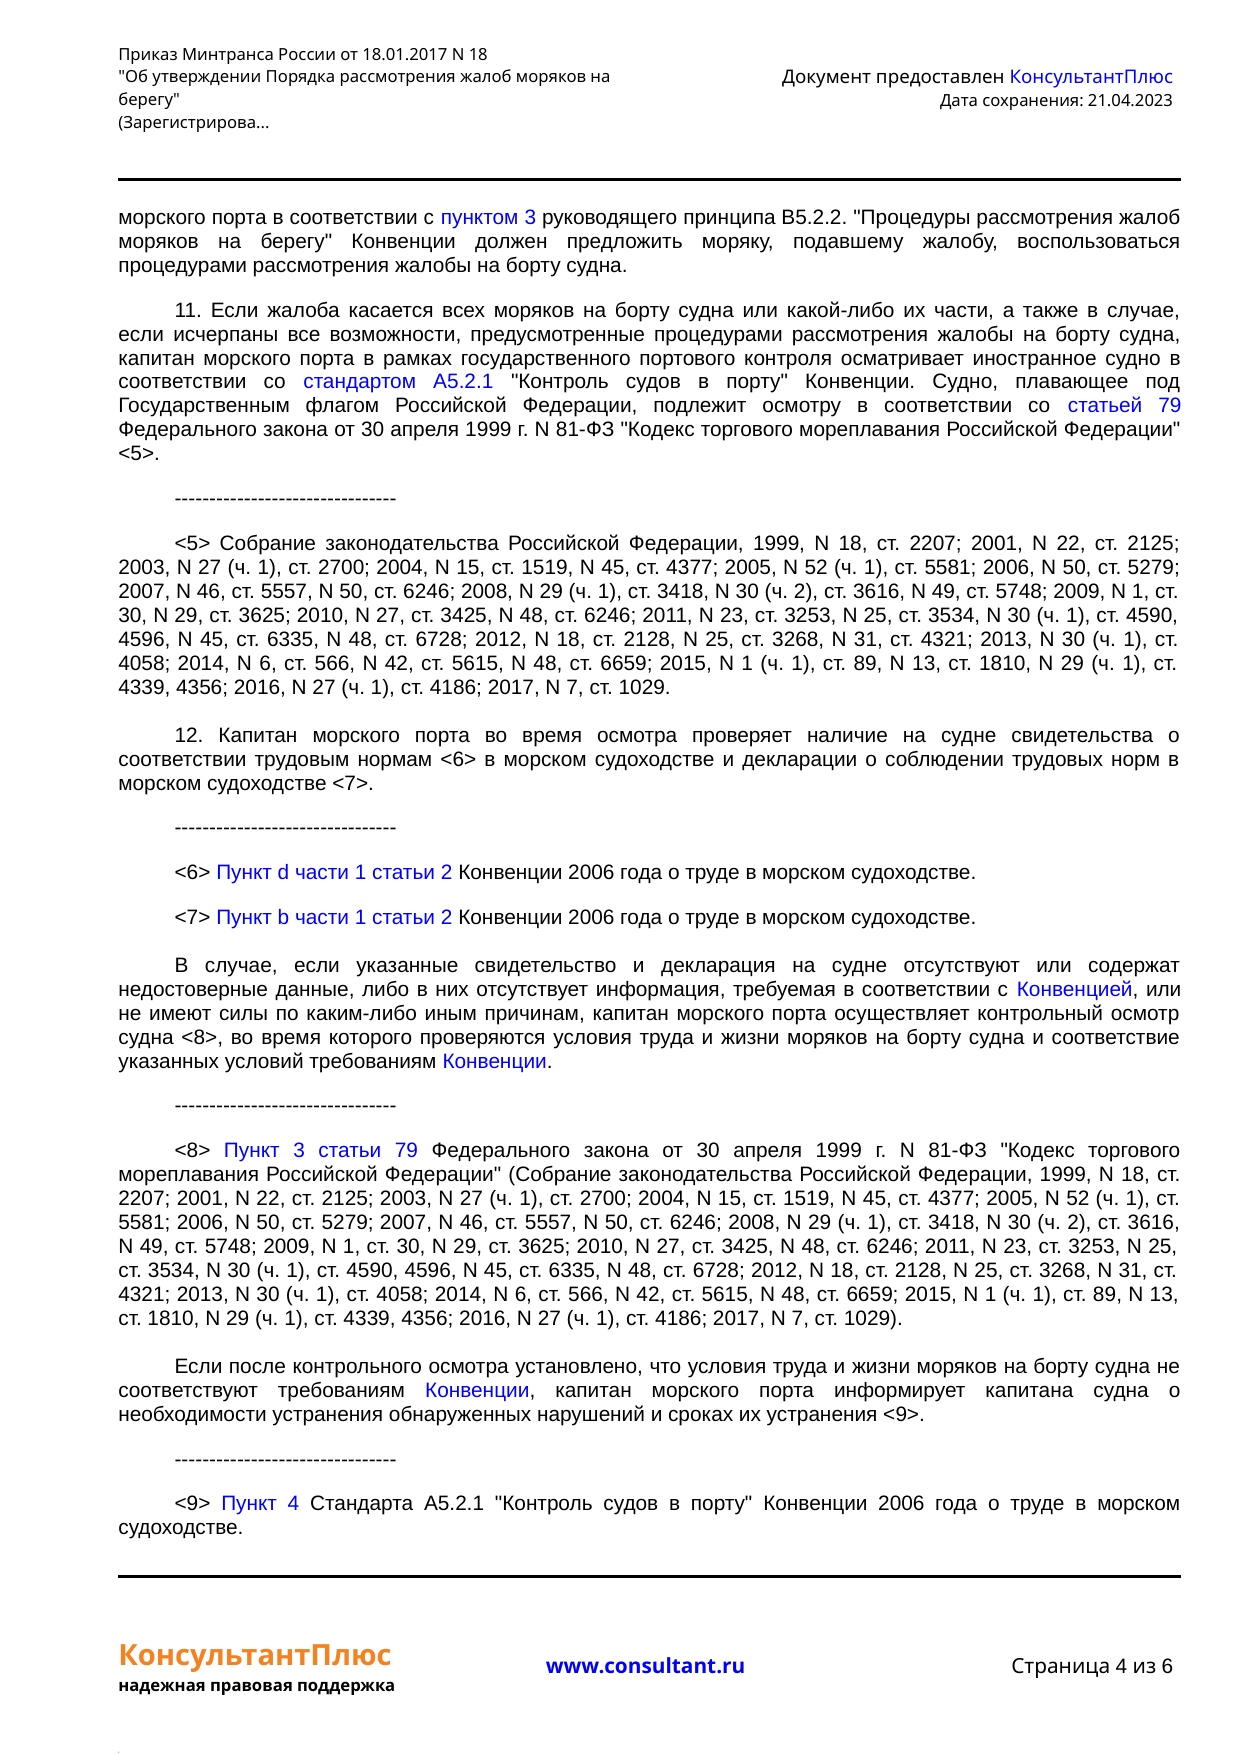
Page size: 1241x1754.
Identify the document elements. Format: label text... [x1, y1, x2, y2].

text <7> Пункт b части 1 статьи 2 Конвенции 2006 года о труде в морском судоходстве. [118, 905, 1181, 929]
text <8> Пункт 3 статьи 79 Федерального закона от 30 апреля 1999 г. N 81-ФЗ "Кодекс торгового мореплавания Российской Федерации" (Собрание законодательства Российской Федерации, 1999, N 18, ст. 2207; 2001, N 22, ст. 2125; 2003, N 27 (ч. 1), ст. 2700; 2004, N 15, ст. 1519, N 45, ст. 4377; 2005, N 52 (ч. 1), ст. 5581; 2006, N 50, ст. 5279; 2007, N 46, ст. 5557, N 50, ст. 6246; 2008, N 29 (ч. 1), ст. 3418, N 30 (ч. 2), ст. 3616, N 49, ст. 5748; 2009, N 1, ст. 30, N 29, ст. 3625; 2010, N 27, ст. 3425, N 48, ст. 6246; 2011, N 23, ст. 3253, N 25, ст. 3534, N 30 (ч. 1), ст. 4590, 4596, N 45, ст. 6335, N 48, ст. 6728; 2012, N 18, ст. 2128, N 25, ст. 3268, N 31, ст. 4321; 2013, N 30 (ч. 1), ст. 4058; 2014, N 6, ст. 566, N 42, ст. 5615, N 48, ст. 6659; 2015, N 1 (ч. 1), ст. 89, N 13, ст. 1810, N 29 (ч. 1), ст. 4339, 4356; 2016, N 27 (ч. 1), ст. 4186; 2017, N 7, ст. 1029). [118, 1138, 1181, 1330]
text <9> Пункт 4 Стандарта A5.2.1 "Контроль судов в порту" Конвенции 2006 года о труде в морском судоходстве. [118, 1491, 1181, 1539]
text <5> Собрание законодательства Российской Федерации, 1999, N 18, ст. 2207; 2001, N 22, ст. 2125; 2003, N 27 (ч. 1), ст. 2700; 2004, N 15, ст. 1519, N 45, ст. 4377; 2005, N 52 (ч. 1), ст. 5581; 2006, N 50, ст. 5279; 2007, N 46, ст. 5557, N 50, ст. 6246; 2008, N 29 (ч. 1), ст. 3418, N 30 (ч. 2), ст. 3616, N 49, ст. 5748; 2009, N 1, ст. 30, N 29, ст. 3625; 2010, N 27, ст. 3425, N 48, ст. 6246; 2011, N 23, ст. 3253, N 25, ст. 3534, N 30 (ч. 1), ст. 4590, 4596, N 45, ст. 6335, N 48, ст. 6728; 2012, N 18, ст. 2128, N 25, ст. 3268, N 31, ст. 4321; 2013, N 30 (ч. 1), ст. 4058; 2014, N 6, ст. 566, N 42, ст. 5615, N 48, ст. 6659; 2015, N 1 (ч. 1), ст. 89, N 13, ст. 1810, N 29 (ч. 1), ст. 4339, 4356; 2016, N 27 (ч. 1), ст. 4186; 2017, N 7, ст. 1029. [118, 531, 1181, 698]
text -------------------------------- [118, 1093, 1181, 1117]
text В случае, если указанные свидетельство и декларация на судне отсутствуют или содержат недостоверные данные, либо в них отсутствует информация, требуемая в соответствии с Конвенцией, или не имеют силы по каким-либо иным причинам, капитан морского порта осуществляет контрольный осмотр судна <8>, во время которого проверяются условия труда и жизни моряков на борту судна и соответствие указанных условий требованиям Конвенции. [118, 953, 1181, 1072]
text 12. Капитан морского порта во время осмотра проверяет наличие на судне свидетельства о соответствии трудовым нормам <6> в морском судоходстве и декларации о соблюдении трудовых норм в морском судоходстве <7>. [118, 722, 1181, 794]
text -------------------------------- [118, 486, 1181, 510]
text <6> Пункт d части 1 статьи 2 Конвенции 2006 года о труде в морском судоходстве. [118, 860, 1181, 884]
text 11. Если жалоба касается всех моряков на борту судна или какой-либо их части, а также в случае, если исчерпаны все возможности, предусмотренные процедурами рассмотрения жалобы на борту судна, капитан морского порта в рамках государственного портового контроля осматривает иностранное судно в соответствии со стандартом A5.2.1 "Контроль судов в порту" Конвенции. Судно, плавающее под Государственным флагом Российской Федерации, подлежит осмотру в соответствии со статьей 79 Федерального закона от 30 апреля 1999 г. N 81-ФЗ "Кодекс торгового мореплавания Российской Федерации" <5>. [118, 297, 1181, 465]
text -------------------------------- [118, 1446, 1181, 1470]
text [118, 205, 1181, 277]
text Если после контрольного осмотра установлено, что условия труда и жизни моряков на борту судна не соответствуют требованиям Конвенции, капитан морского порта информирует капитана судна о необходимости устранения обнаруженных нарушений и сроках их устранения <9>. [118, 1354, 1181, 1426]
text -------------------------------- [118, 815, 1181, 839]
